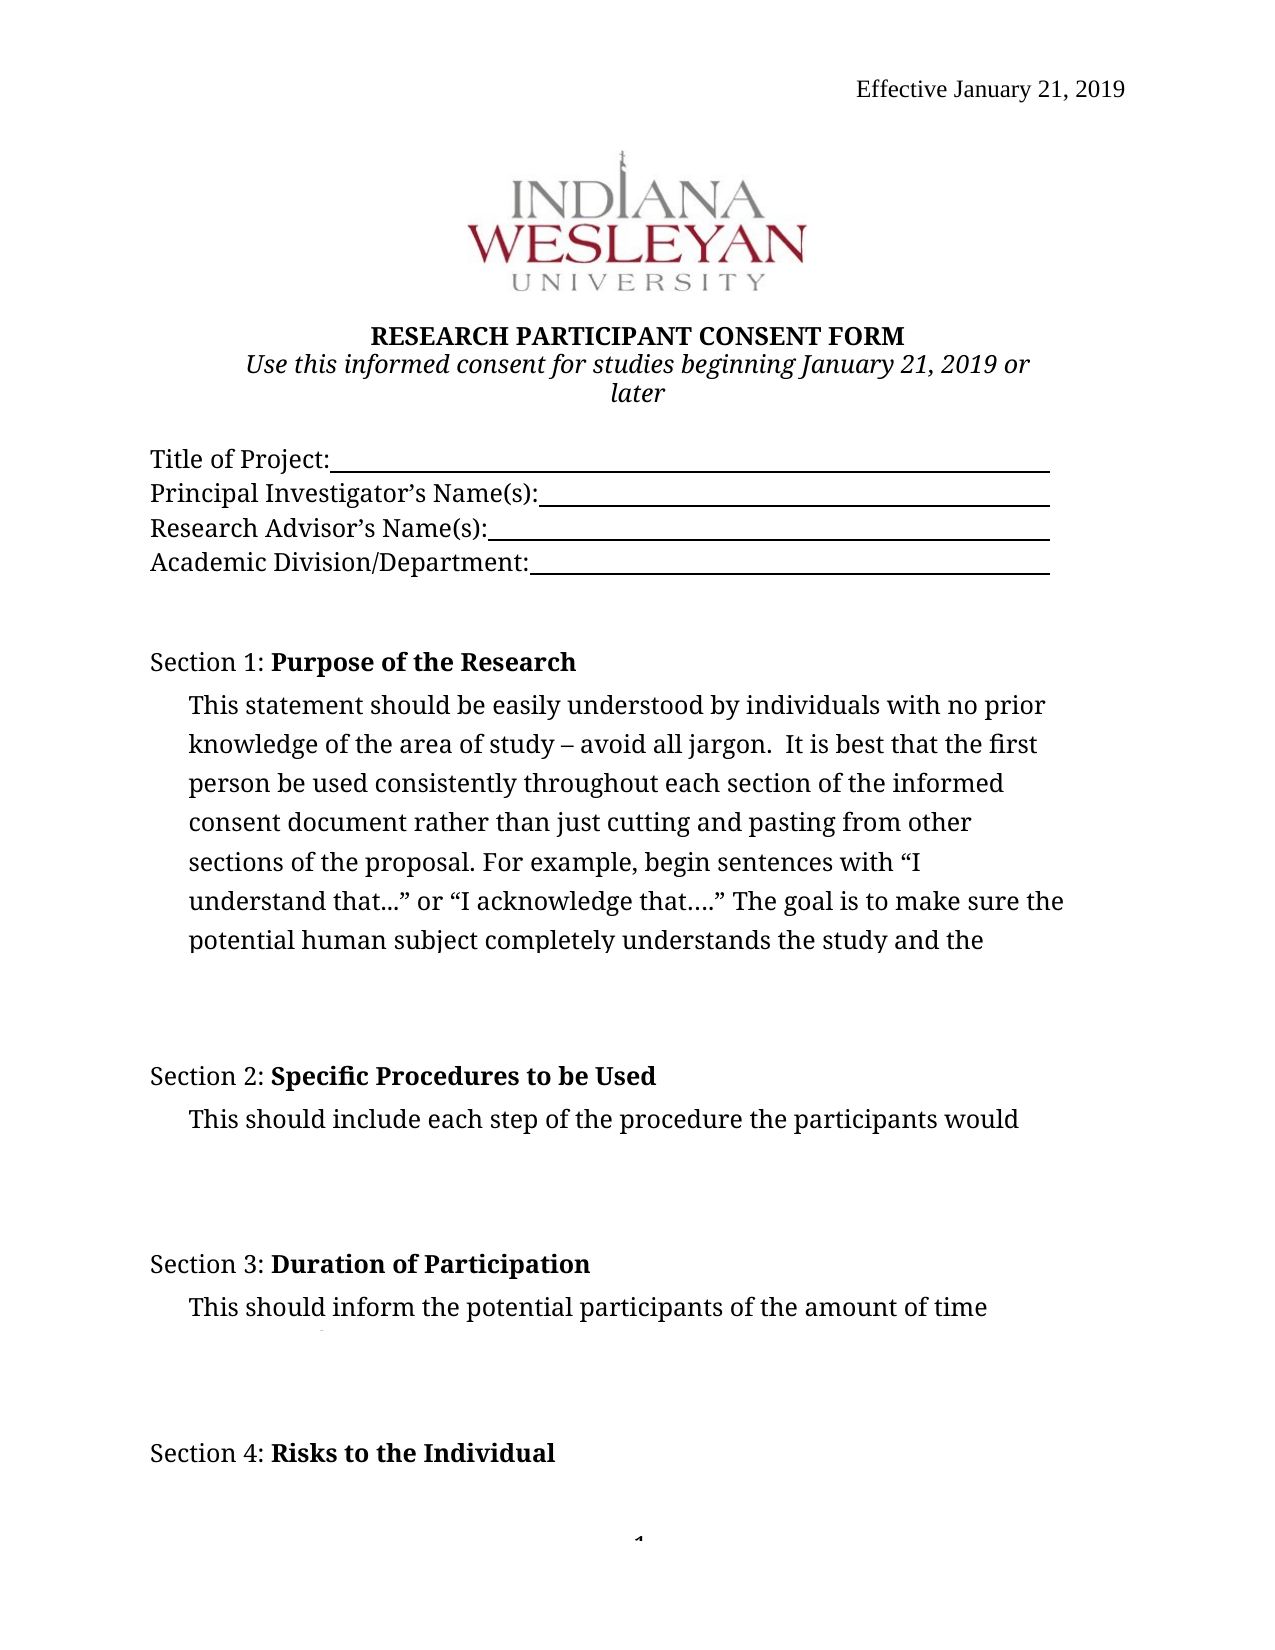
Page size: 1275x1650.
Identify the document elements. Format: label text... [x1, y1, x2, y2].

text Section 2: Specific Procedures to be Used [150, 1059, 1137, 1093]
subtitle RESEARCH PARTICIPANT CONSENT FORM [225, 323, 1049, 351]
text Section 1: Purpose of the Research [150, 644, 1137, 678]
text Use this informed consent for studies beginning January 21, 2019 or later [225, 351, 1049, 408]
text Section 4: Risks to the Individual [150, 1435, 1137, 1469]
text Section 3: Duration of Participation [150, 1247, 1137, 1281]
text Title of Project: Principal Investigator’s Name(s): Research Advisor’s Name(s): Academic Division/Department: [150, 442, 1050, 578]
picture [467, 150, 808, 292]
